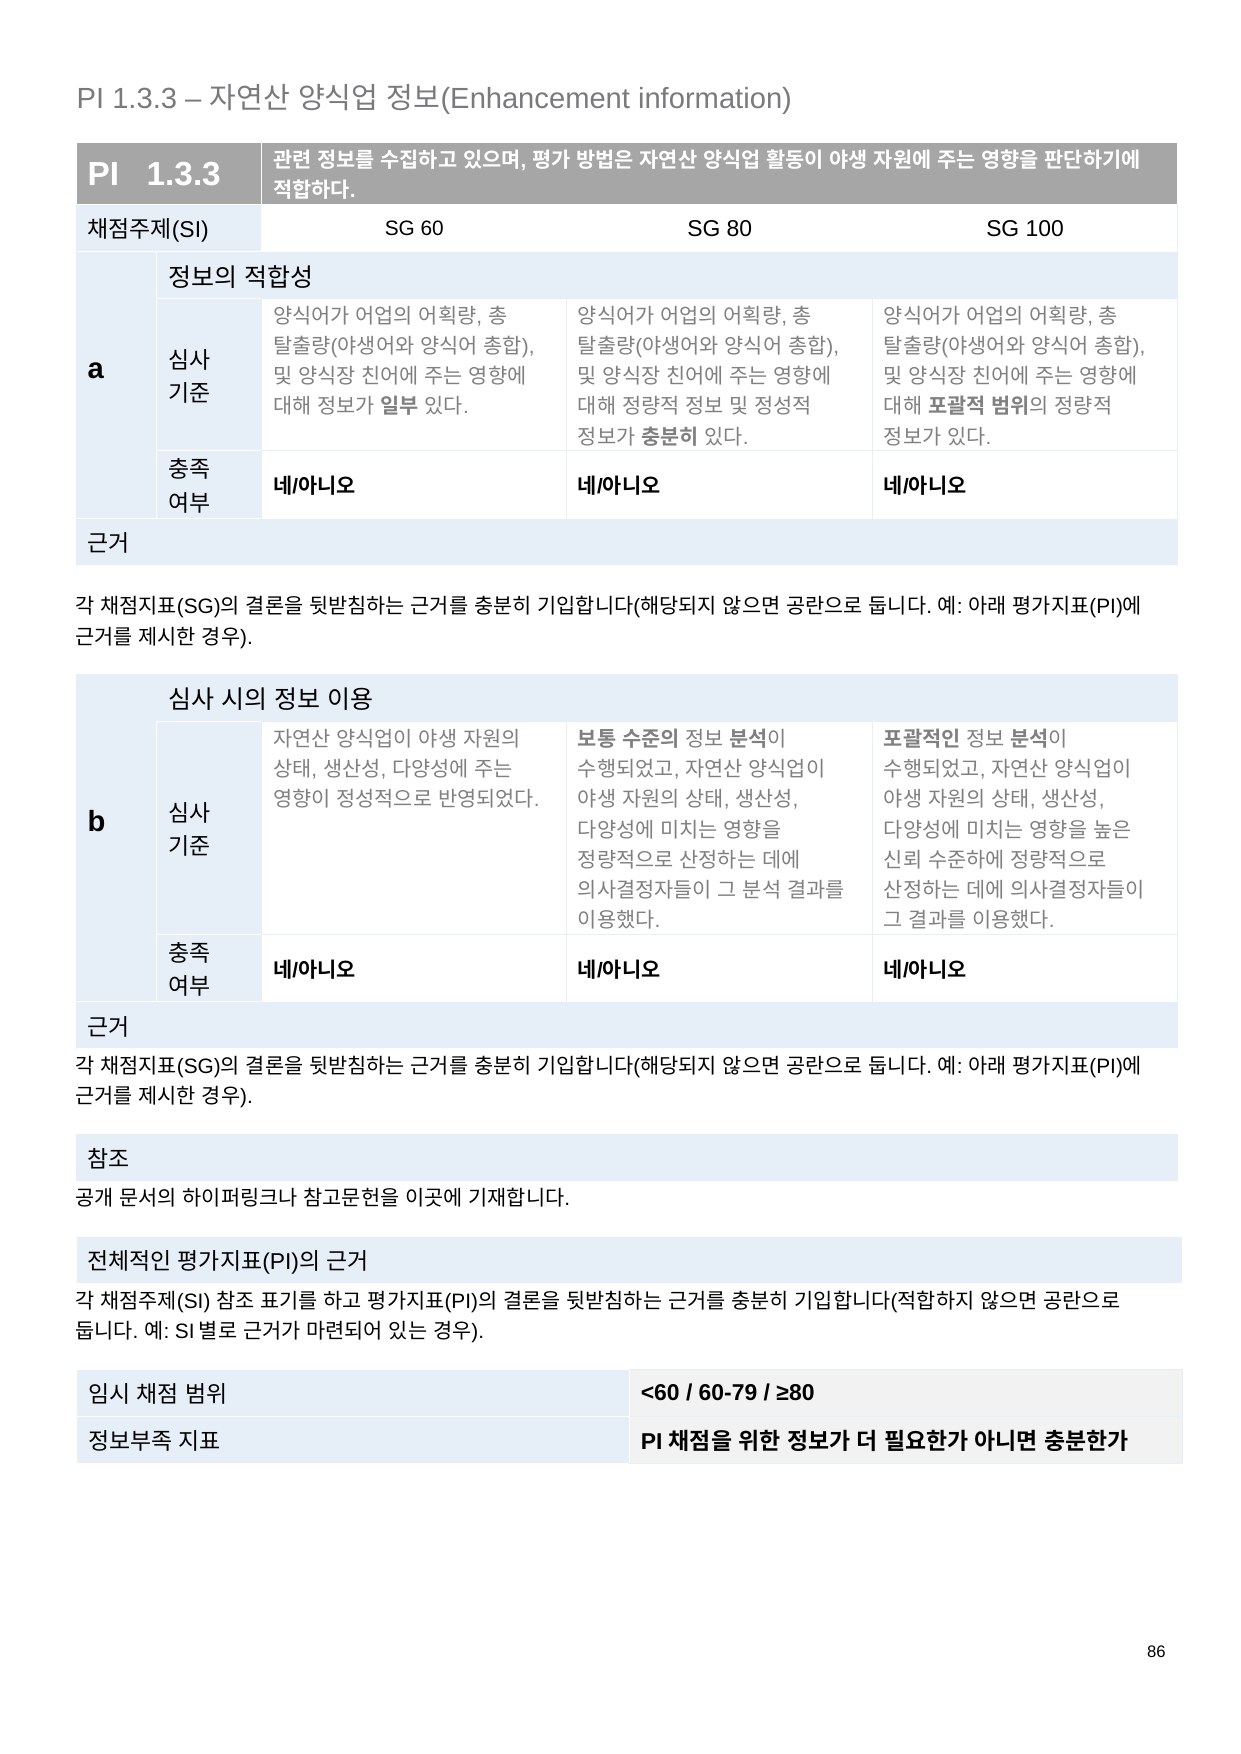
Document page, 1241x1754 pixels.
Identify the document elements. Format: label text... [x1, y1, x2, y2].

text 공개 문서의 하이퍼링크나 참고문헌을 이곳에 기재합니다. [75, 1181, 1165, 1211]
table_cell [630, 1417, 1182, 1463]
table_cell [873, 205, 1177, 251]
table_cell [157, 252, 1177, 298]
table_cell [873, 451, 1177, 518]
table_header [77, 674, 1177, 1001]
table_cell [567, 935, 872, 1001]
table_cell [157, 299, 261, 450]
text 각 채점지표(SG)의 결론을 뒷받침하는 근거를 충분히 기입합니다(해당되지 않으면 공란으로 둡니다. 예: 아래 평가지표(PI)에 근거를 제시한 경우). [75, 590, 1165, 650]
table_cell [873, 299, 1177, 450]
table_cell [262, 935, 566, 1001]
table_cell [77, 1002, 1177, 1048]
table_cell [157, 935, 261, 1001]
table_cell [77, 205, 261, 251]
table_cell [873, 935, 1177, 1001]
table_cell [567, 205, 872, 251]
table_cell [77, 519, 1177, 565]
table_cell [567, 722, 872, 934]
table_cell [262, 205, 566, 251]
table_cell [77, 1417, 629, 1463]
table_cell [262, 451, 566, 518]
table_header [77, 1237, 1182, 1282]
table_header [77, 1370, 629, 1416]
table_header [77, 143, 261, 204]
text 각 채점주제(SI) 참조 표기를 하고 평가지표(PI)의 결론을 뒷받침하는 근거를 충분히 기입합니다(적합하지 않으면 공란으로 둡니다. 예: SI별로 근거가 마련되어 있는 경우). [75, 1284, 1165, 1344]
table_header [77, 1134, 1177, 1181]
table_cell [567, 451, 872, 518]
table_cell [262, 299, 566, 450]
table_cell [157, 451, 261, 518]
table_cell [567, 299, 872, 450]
text 각 채점지표(SG)의 결론을 뒷받침하는 근거를 충분히 기입합니다(해당되지 않으면 공란으로 둡니다. 예: 아래 평가지표(PI)에 근거를 제시한 경우). [75, 1049, 1165, 1110]
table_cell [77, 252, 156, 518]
title PI 1.3.3 – 자연산 양식업 정보(Enhancement information) [75, 75, 1165, 117]
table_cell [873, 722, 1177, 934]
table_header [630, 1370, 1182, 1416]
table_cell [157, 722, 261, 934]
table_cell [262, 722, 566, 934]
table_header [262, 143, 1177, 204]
